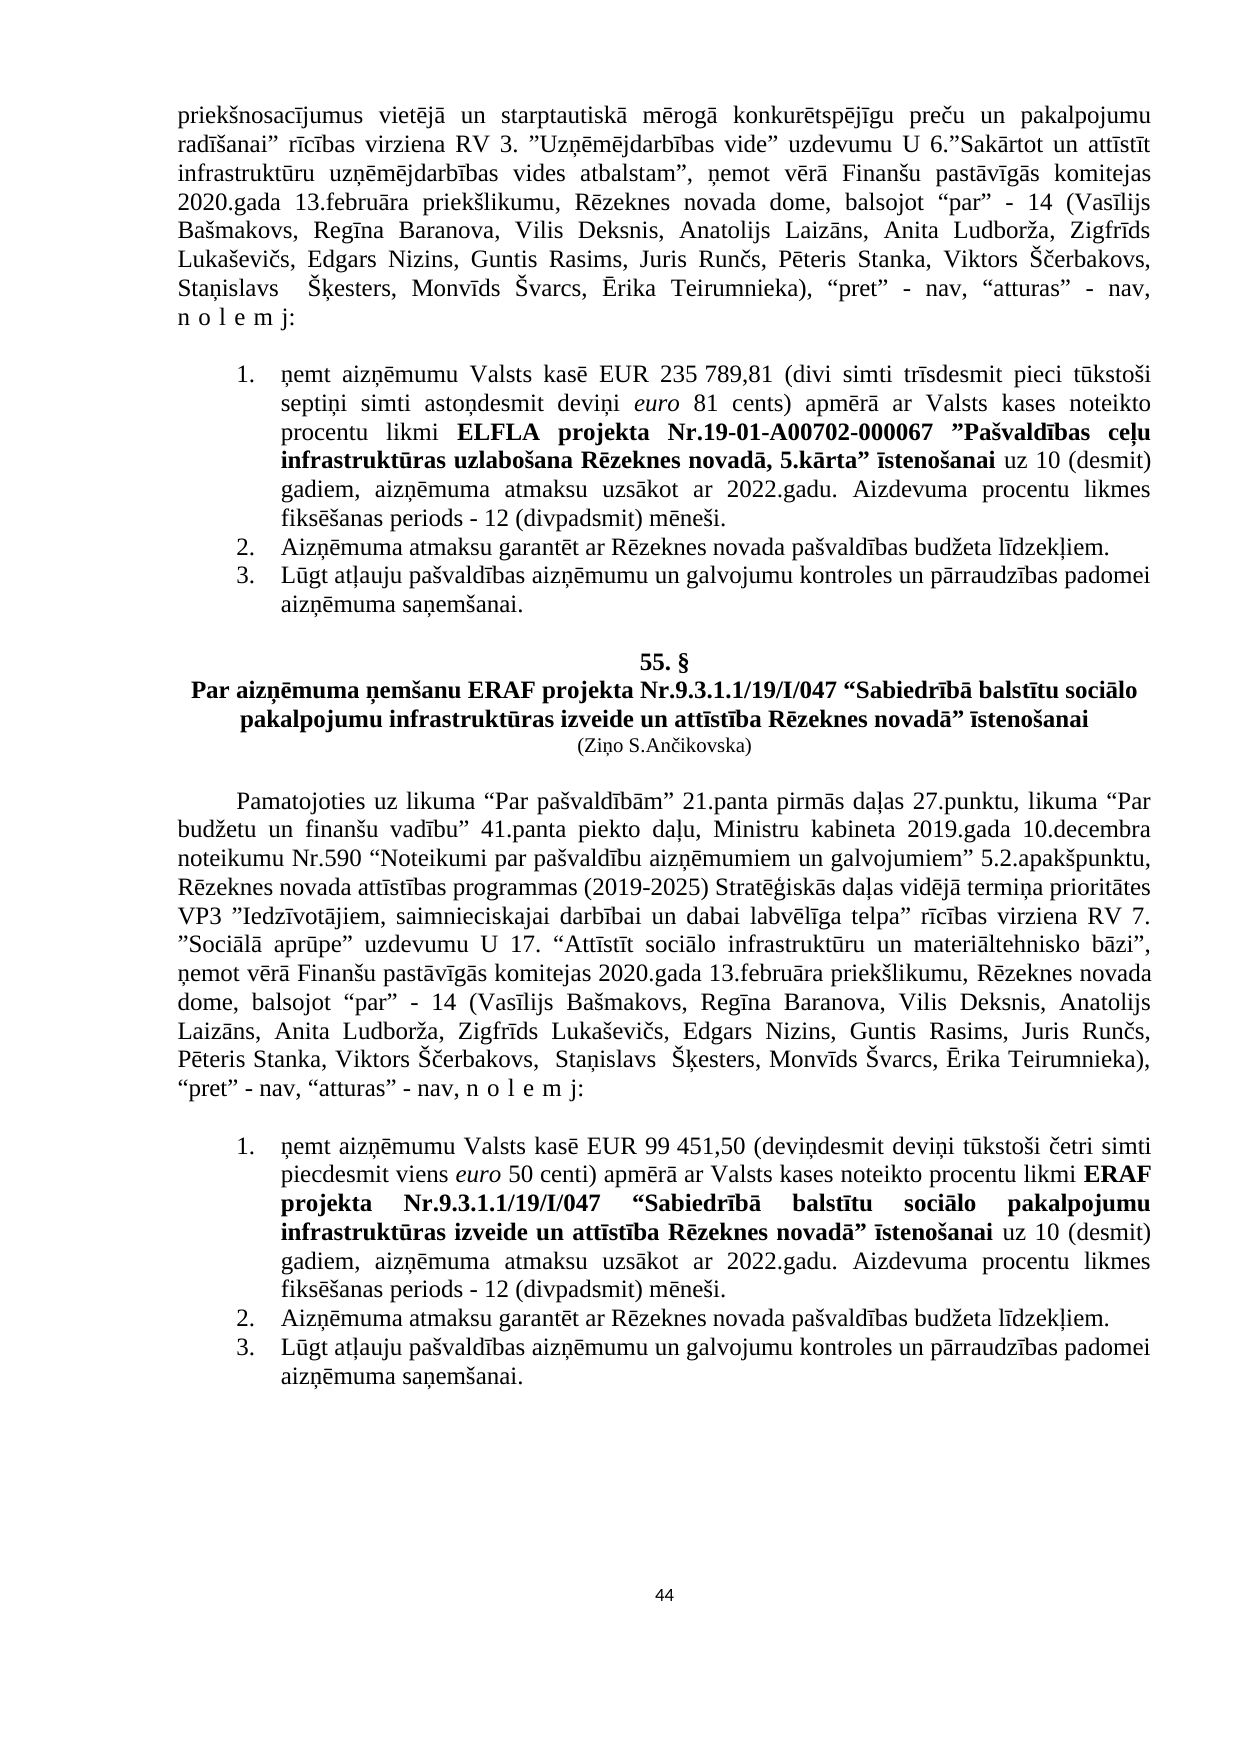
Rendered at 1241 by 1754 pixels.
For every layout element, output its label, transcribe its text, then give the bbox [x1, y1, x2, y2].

list Lūgt atļauju pašvaldības aizņēmumu un galvojumu kontroles un pārraudzības padomei aizņēmuma saņemšanai. [236, 560, 1152, 618]
list Aizņēmuma atmaksu garantēt ar Rēzeknes novada pašvaldības budžeta līdzekļiem. [236, 1303, 1152, 1332]
list Lūgt atļauju pašvaldības aizņēmumu un galvojumu kontroles un pārraudzības padomei aizņēmuma saņemšanai. [236, 1332, 1152, 1389]
text (Ziņo S.Ančikovska) [177, 733, 1152, 757]
list ņemt aizņēmumu Valsts kasē EUR 99 451,50 (deviņdesmit deviņi tūkstoši četri simti piecdesmit viens euro 50 centi) apmērā ar Valsts kases noteikto procentu likmi ERAF projekta Nr.9.3.1.1/19/I/047 “Sabiedrībā balstītu sociālo pakalpojumu infrastruktūras izveide un attīstība Rēzeknes novadā” īstenošanai uz 10 (desmit) gadiem, aizņēmuma atmaksu uzsākot ar 2022.gadu. Aizdevuma procentu likmes fiksēšanas periods - 12 (divpadsmit) mēneši. [236, 1131, 1152, 1303]
list Aizņēmuma atmaksu garantēt ar Rēzeknes novada pašvaldības budžeta līdzekļiem. [236, 532, 1152, 560]
text Par aizņēmuma ņemšanu ERAF projekta Nr.9.3.1.1/19/I/047 “Sabiedrībā balstītu sociālo pakalpojumu infrastruktūras izveide un attīstība Rēzeknes novadā” īstenošanai [177, 675, 1152, 733]
list ņemt aizņēmumu Valsts kasē EUR 235 789,81 (divi simti trīsdesmit pieci tūkstoši septiņi simti astoņdesmit deviņi euro 81 cents) apmērā ar Valsts kases noteikto procentu likmi ELFLA projekta Nr.19-01-A00702-000067 ”Pašvaldības ceļu infrastruktūras uzlabošana Rēzeknes novadā, 5.kārta” īstenošanai uz 10 (desmit) gadiem, aizņēmuma atmaksu uzsākot ar 2022.gadu. Aizdevuma procentu likmes fiksēšanas periods - 12 (divpadsmit) mēneši. [236, 359, 1152, 532]
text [177, 100, 1152, 330]
text Pamatojoties uz likuma “Par pašvaldībām” 21.panta pirmās daļas 27.punktu, likuma “Par budžetu un finanšu vadību” 41.panta piekto daļu, Ministru kabineta 2019.gada 10.decembra noteikumu Nr.590 “Noteikumi par pašvaldību aizņēmumiem un galvojumiem” 5.2.apakšpunktu, Rēzeknes novada attīstības programmas (2019-2025) Stratēģiskās daļas vidējā termiņa prioritātes VP3 ”Iedzīvotājiem, saimnieciskajai darbībai un dabai labvēlīga telpa” rīcības virziena RV 7. ”Sociālā aprūpe” uzdevumu U 17. “Attīstīt sociālo infrastruktūru un materiāltehnisko bāzi”, ņemot vērā Finanšu pastāvīgās komitejas 2020.gada 13.februāra priekšlikumu, Rēzeknes novada dome, balsojot “par” - 14 (Vasīlijs Bašmakovs, Regīna Baranova, Vilis Deksnis, Anatolijs Laizāns, Anita Ludborža, Zigfrīds Lukaševičs, Edgars Nizins, Guntis Rasims, Juris Runčs, Pēteris Stanka, Viktors Ščerbakovs, Staņislavs Šķesters, Monvīds Švarcs, Ērika Teirumnieka), “pret” - nav, “atturas” - nav, nolemj: [177, 786, 1152, 1102]
list § [177, 647, 1152, 675]
